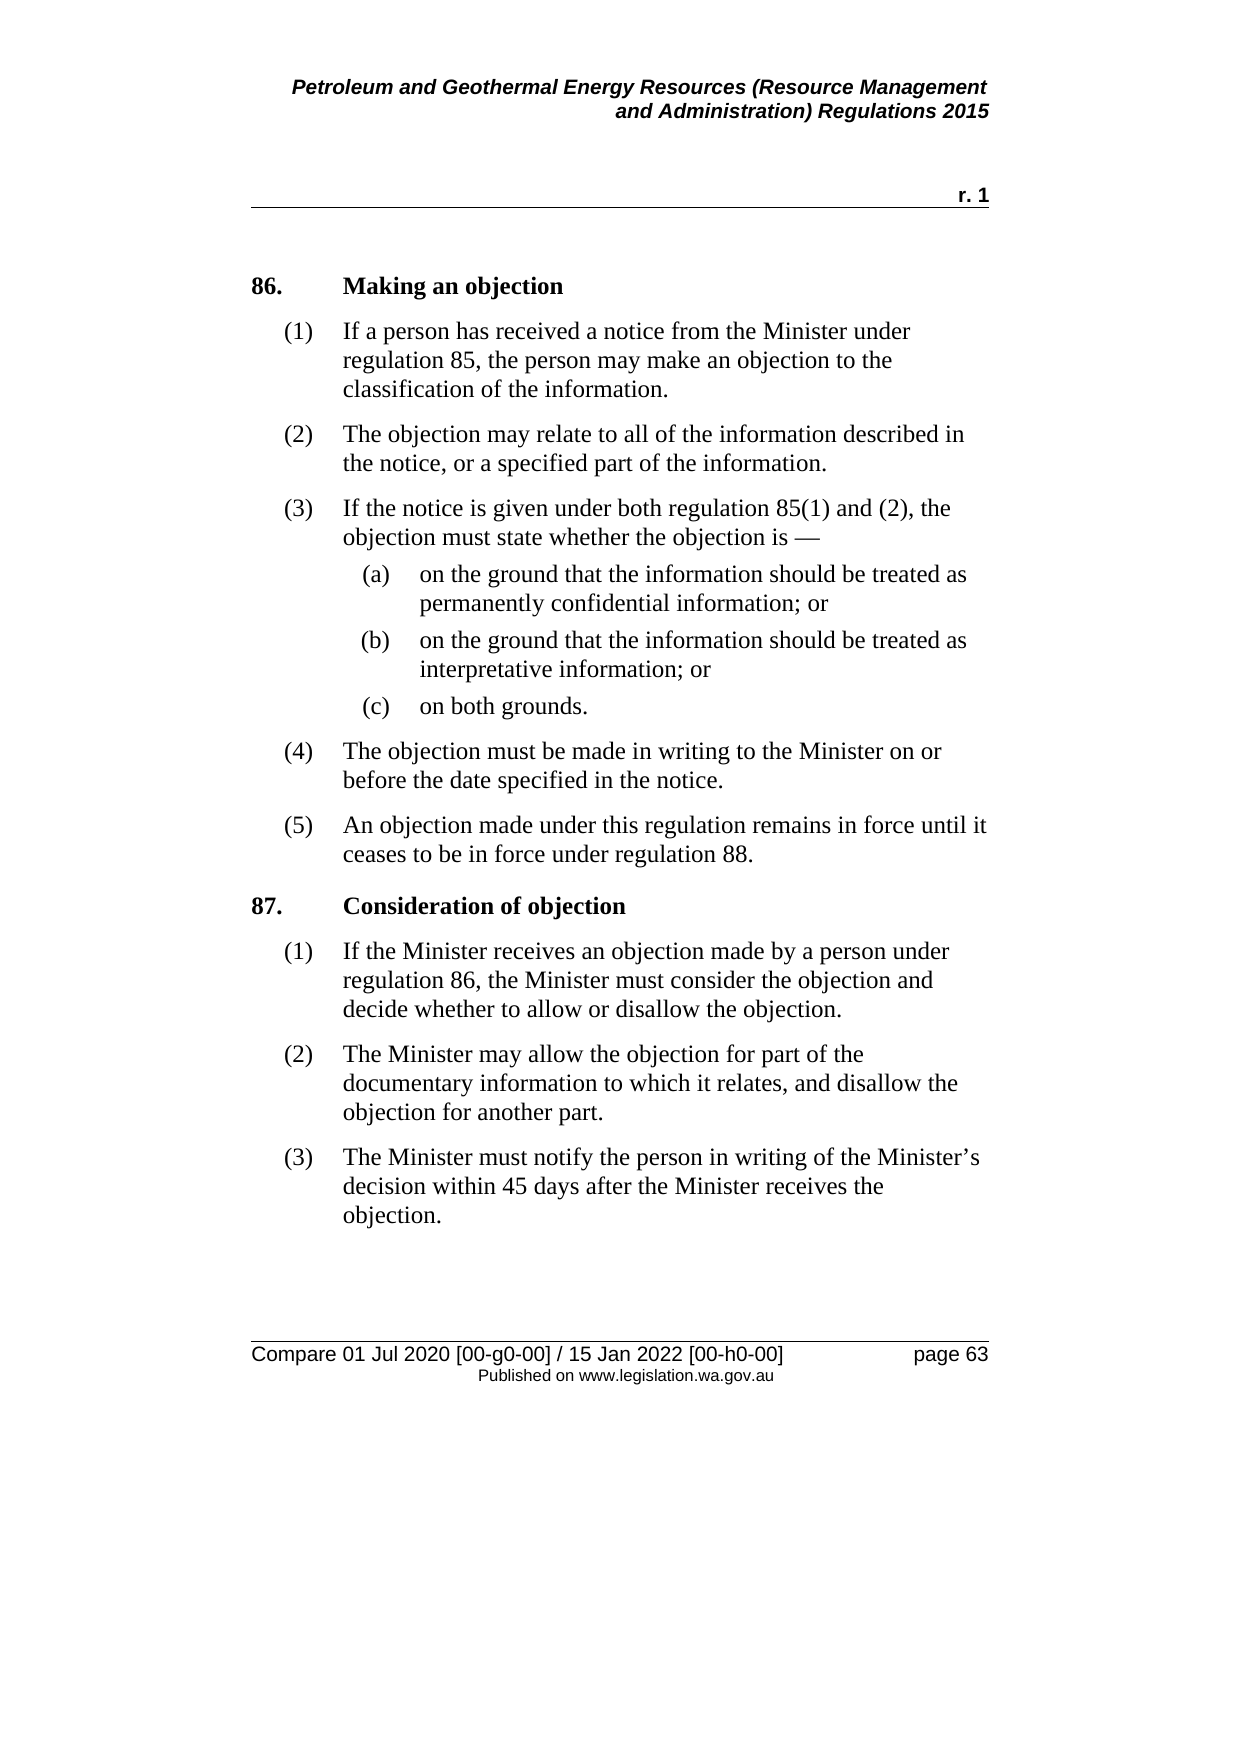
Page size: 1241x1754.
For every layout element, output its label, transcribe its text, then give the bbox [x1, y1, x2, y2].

text (3) The Minister must notify the person in writing of the Minister’s decision within 45 days after the Minister receives the objection. [251, 1142, 989, 1228]
text (2) The objection may relate to all of the information described in the notice, or a specified part of the information. [251, 419, 989, 477]
text (b) on the ground that the information should be treated as interpretative information; or [251, 625, 989, 683]
text (c) on both grounds. [251, 691, 989, 720]
text (1) If a person has received a notice from the Minister under regulation 85, the person may make an objection to the classification of the information. [251, 316, 989, 403]
text (4) The objection must be made in writing to the Minister on or before the date specified in the notice. [251, 736, 989, 794]
text (3) If the notice is given under both regulation 85(1) and (2), the objection must state whether the objection is — [251, 493, 989, 551]
text (1) If the Minister receives an objection made by a person under regulation 86, the Minister must consider the objection and decide whether to allow or disallow the objection. [251, 936, 989, 1023]
subtitle 86. Making an objection [251, 271, 989, 300]
text (a) on the ground that the information should be treated as permanently confidential information; or [251, 559, 989, 617]
text (5) An objection made under this regulation remains in force until it ceases to be in force under regulation 88. [251, 811, 989, 868]
text (2) The Minister may allow the objection for part of the documentary information to which it relates, and disallow the objection for another part. [251, 1039, 989, 1126]
subtitle 87. Consideration of objection [251, 891, 989, 920]
